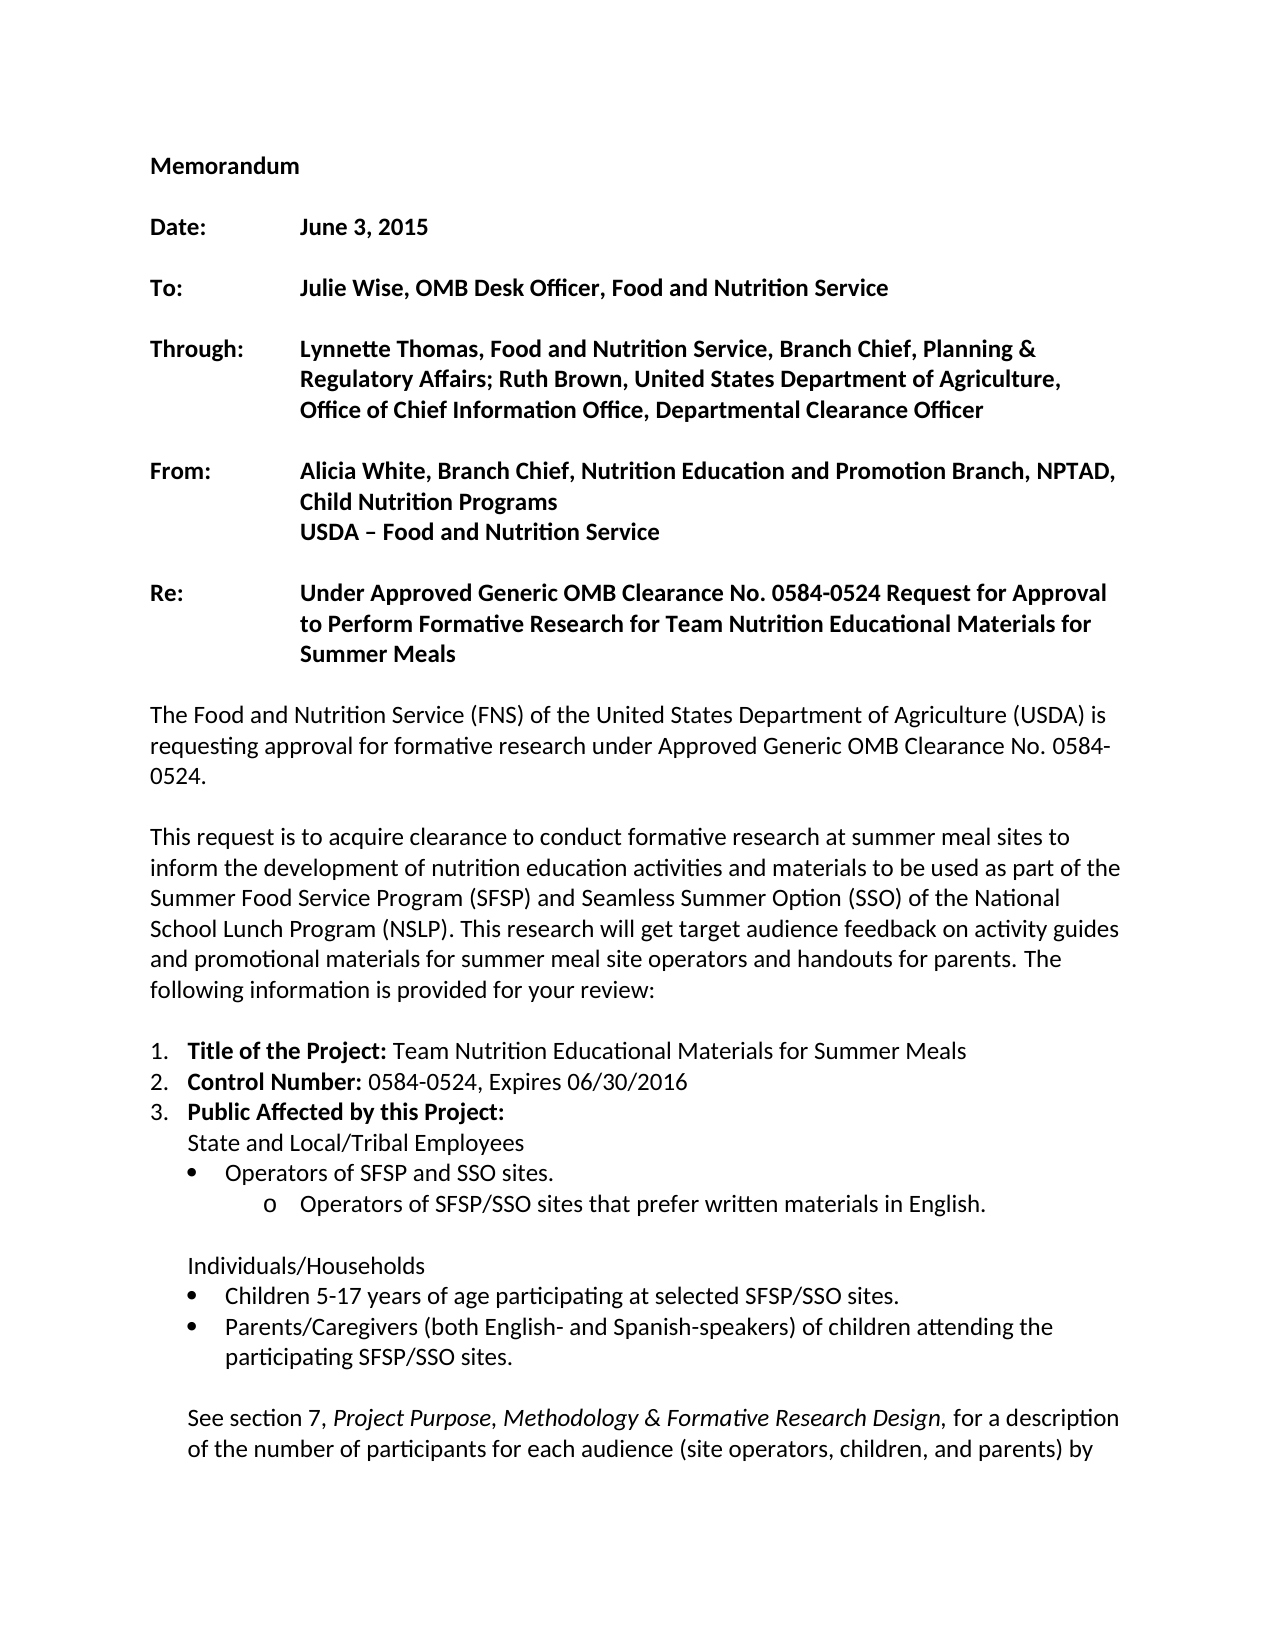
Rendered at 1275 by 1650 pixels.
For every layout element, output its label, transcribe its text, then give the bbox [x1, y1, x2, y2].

text Date: June 3, 2015 [150, 211, 1125, 242]
list Parents/Caregivers (both English- and Spanish-speakers) of children attending the participating SFSP/SSO sites. [187, 1311, 1125, 1372]
text From: Alicia White, Branch Chief, Nutrition Education and Promotion Branch, NPTAD, Child Nutrition Programs [150, 455, 1125, 516]
list Control Number: 0584-0524, Expires 06/30/2016 [150, 1066, 1125, 1096]
text USDA – Food and Nutrition Service [150, 516, 1125, 547]
list Operators of SFSP/SSO sites that prefer written materials in English. [262, 1188, 1125, 1219]
text Memorandum [150, 150, 1125, 181]
text To: Julie Wise, OMB Desk Officer, Food and Nutrition Service [150, 272, 1125, 303]
text This request is to acquire clearance to conduct formative research at summer meal sites to inform the development of nutrition education activities and materials to be used as part of the Summer Food Service Program (SFSP) and Seamless Summer Option (SSO) of the National School Lunch Program (NSLP). This research will get target audience feedback on activity guides and promotional materials for summer meal site operators and handouts for parents. The following information is provided for your review: [150, 821, 1125, 1004]
list Individuals/Households [187, 1250, 1125, 1281]
list Children 5-17 years of age participating at selected SFSP/SSO sites. [187, 1281, 1125, 1311]
text Re: Under Approved Generic OMB Clearance No. 0584-0524 Request for Approval to Perform Formative Research for Team Nutrition Educational Materials for Summer Meals [150, 577, 1125, 669]
list Public Affected by this Project: [150, 1096, 1125, 1127]
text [187, 1403, 1125, 1464]
list Title of the Project: Team Nutrition Educational Materials for Summer Meals [150, 1035, 1125, 1066]
text Through: Lynnette Thomas, Food and Nutrition Service, Branch Chief, Planning & Regulatory Affairs; Ruth Brown, United States Department of Agriculture, Office of Chief Information Office, Departmental Clearance Officer [150, 333, 1125, 425]
list Operators of SFSP and SSO sites. [187, 1157, 1125, 1188]
text State and Local/Tribal Employees [150, 1127, 1125, 1157]
text The Food and Nutrition Service (FNS) of the United States Department of Agriculture (USDA) is requesting approval for formative research under Approved Generic OMB Clearance No. 0584-0524. [150, 699, 1125, 791]
